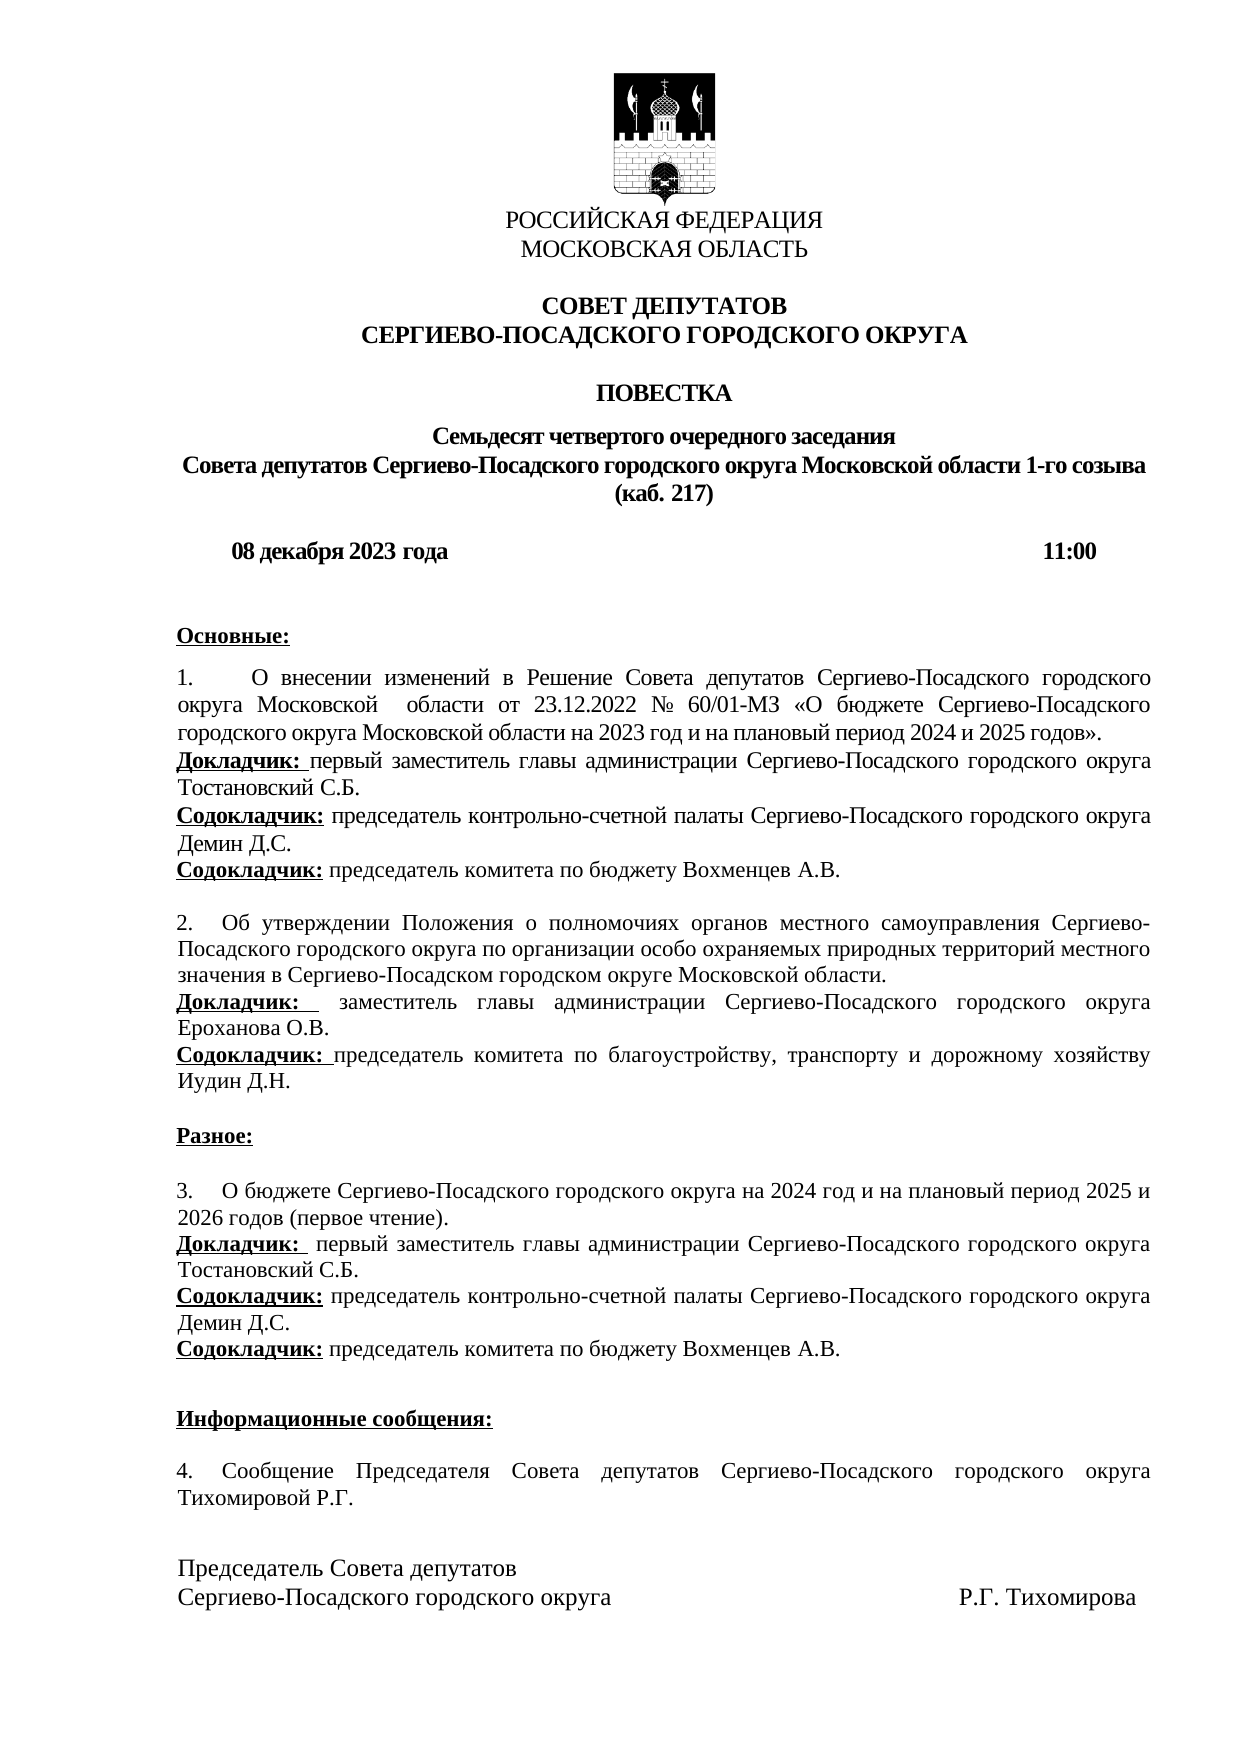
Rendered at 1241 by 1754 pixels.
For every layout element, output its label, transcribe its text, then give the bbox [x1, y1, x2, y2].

text Докладчик: заместитель главы администрации Сергиево-Посадского городского округа Ероханова О.В. [176, 988, 1152, 1041]
list О бюджете Сергиево-Посадского городского округа на 2024 год и на плановый период 2025 и 2026 годов (первое чтение). [176, 1177, 1152, 1230]
text Содокладчик: председатель комитета по бюджету Вохменцев А.В. [176, 856, 1152, 882]
list Докладчик: первый заместитель главы администрации Сергиево-Посадского городского округа Тостановский С.Б. [176, 746, 1152, 801]
text Председатель Совета депутатов [177, 1553, 1152, 1582]
list Об утверждении Положения о полномочиях органов местного самоуправления Сергиево-Посадского городского округа по организации особо охраняемых природных территорий местного значения в Сергиево-Посадском городском округе Московской области. [176, 909, 1152, 988]
text СОВЕТ ДЕПУТАТОВ [177, 291, 1152, 320]
text Докладчик: первый заместитель главы администрации Сергиево-Посадского городского округа Тостановский С.Б. [176, 1230, 1152, 1283]
text Совета депутатов Сергиево-Посадского городского округа Московской области 1-го созыва [177, 450, 1152, 478]
text Содокладчик: председатель комитета по бюджету Вохменцев А.В. [176, 1335, 1152, 1362]
list Разное: [176, 1122, 1152, 1148]
list Информационные сообщения: [176, 1405, 1152, 1431]
list Сообщение Председателя Совета депутатов Сергиево-Посадского городского округа Тихомировой Р.Г. [176, 1457, 1152, 1510]
picture [613, 73, 716, 206]
text СЕРГИЕВО-ПОСАДСКОГО ГОРОДСКОГО ОКРУГА [177, 320, 1152, 349]
text Сергиево-Посадского городского округа Р.Г. Тихомирова [177, 1582, 1152, 1611]
text 08 декабря 2023 года 11:00 [177, 536, 1152, 565]
text РОССИЙСКАЯ ФЕДЕРАЦИЯ [177, 205, 1152, 234]
text Семьдесят четвертого очередного заседания [177, 421, 1152, 450]
list Содокладчик: председатель контрольно-счетной палаты Сергиево-Посадского городского округа Демин Д.С. [176, 801, 1152, 856]
text (каб. 217) [177, 478, 1152, 507]
list О внесении изменений в Решение Совета депутатов Сергиево-Посадского городского округа Московской области от 23.12.2022 № 60/01-МЗ «О бюджете Сергиево-Посадского городского округа Московской области на 2023 год и на плановый период 2024 и 2025 годов». [176, 663, 1152, 746]
text Содокладчик: председатель контрольно-счетной палаты Сергиево-Посадского городского округа Демин Д.С. [176, 1283, 1152, 1335]
list Основные: [176, 622, 1152, 648]
text МОСКОВСКАЯ ОБЛАСТЬ [177, 234, 1152, 263]
text ПОВЕСТКА [177, 378, 1152, 406]
text Содокладчик: председатель комитета по благоустройству, транспорту и дорожному хозяйству Иудин Д.Н. [176, 1041, 1152, 1093]
